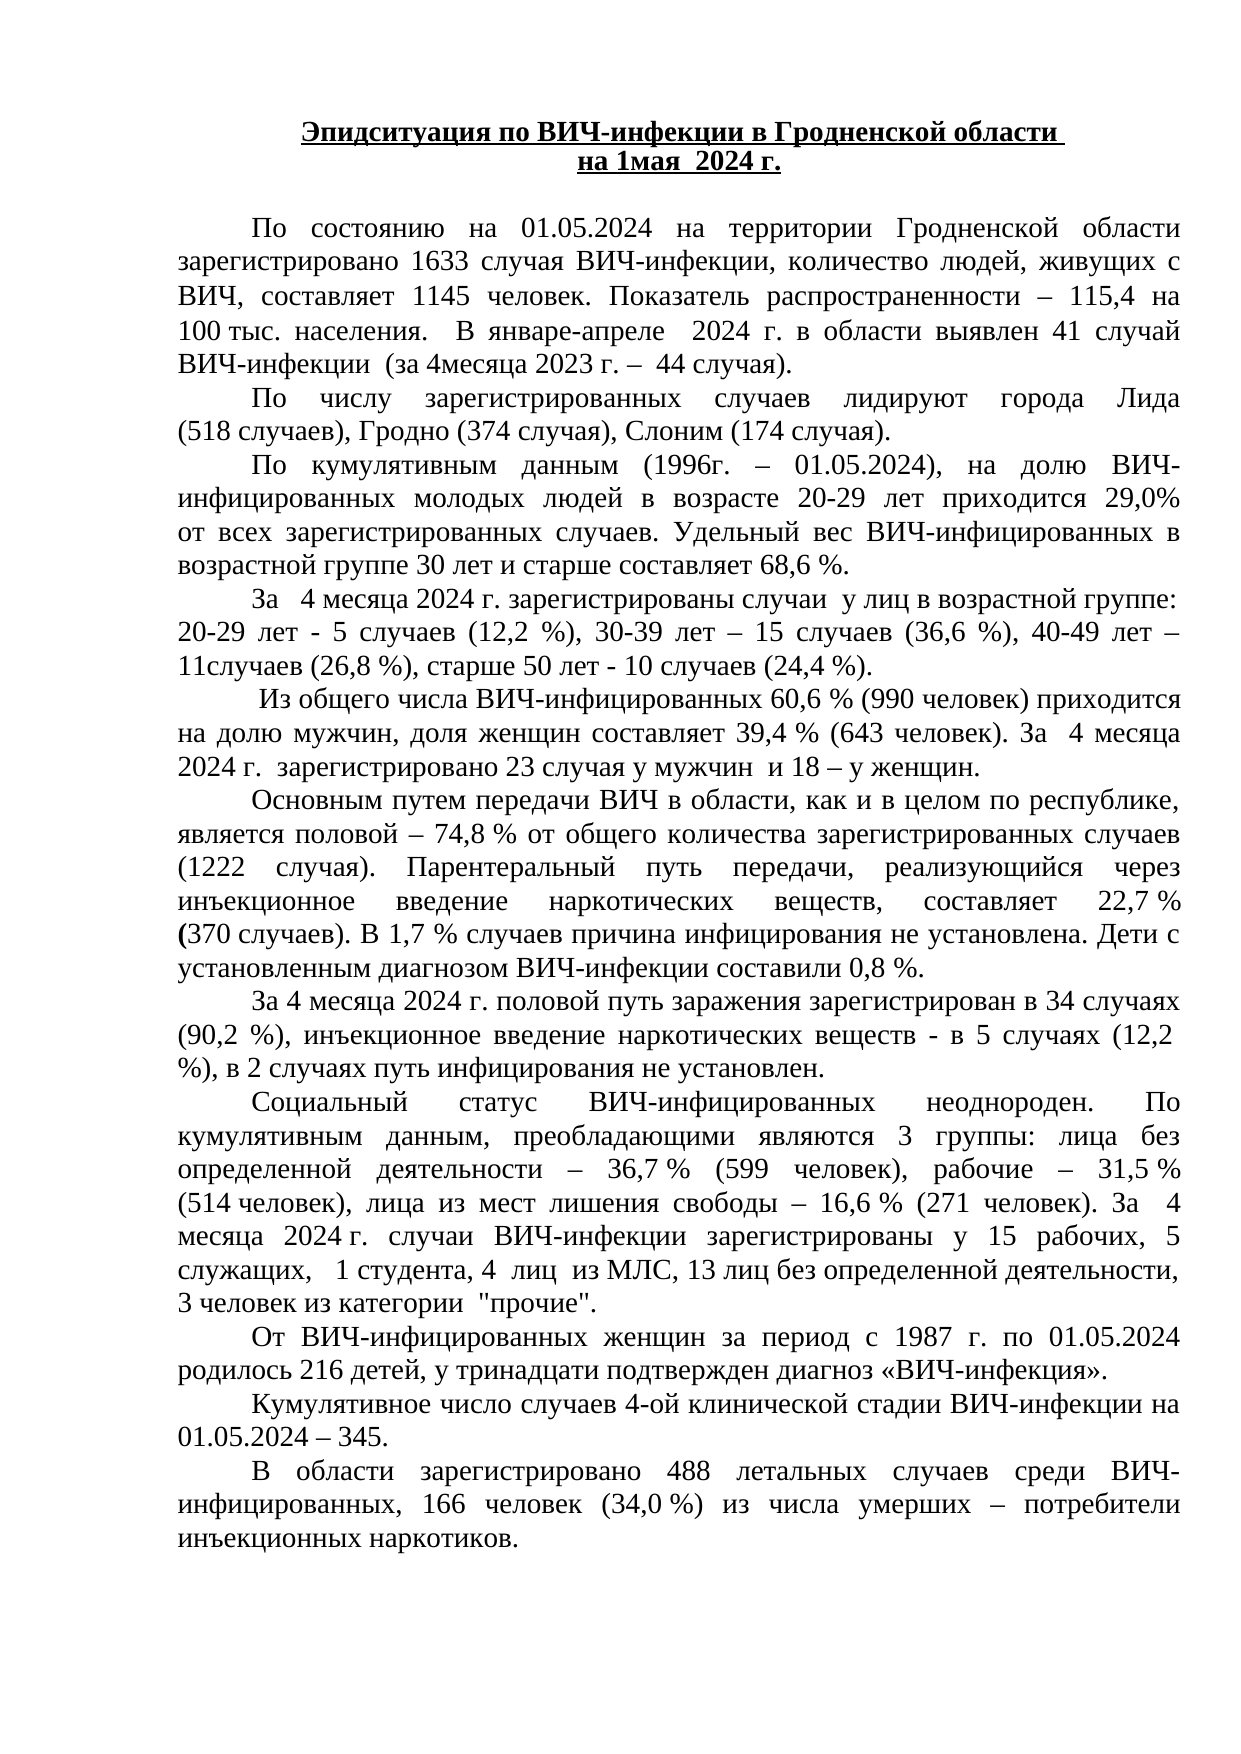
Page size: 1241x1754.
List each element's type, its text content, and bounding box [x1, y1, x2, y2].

text От ВИЧ-инфицированных женщин за период с 1987 г. по 01.05.2024 родилось 216 детей, у тринадцати подтвержден диагноз «ВИЧ-инфекция». [177, 1319, 1181, 1386]
text За 4 месяца 2024 г. половой путь заражения зарегистрирован в 34 случаях (90,2 %), инъекционное введение наркотических веществ - в 5 случаях (12,2 %), в 2 случаях путь инфицирования не установлен. [177, 983, 1181, 1084]
text За 4 месяца 2024 г. зарегистрированы случаи у лиц в возрастной группе: [177, 581, 1181, 614]
text Кумулятивное число случаев 4-ой клинической стадии ВИЧ-инфекции на 01.05.2024 – 345. [177, 1386, 1181, 1453]
text По кумулятивным данным (1996г. – 01.05.2024), на долю ВИЧ-инфицированных молодых людей в возрасте 20-29 лет приходится 29,0% от всех зарегистрированных случаев. Удельный вес ВИЧ-инфицированных в возрастной группе 30 лет и старше составляет 68,6 %. [177, 447, 1181, 581]
text По состоянию на 01.05.2024 на территории Гродненской области зарегистрировано 1633 случая ВИЧ-инфекции, количество людей, живущих с ВИЧ, составляет 1145 человек. Показатель распространенности – 115,4 на 100 тыс. населения. В январе-апреле 2024 г. в области выявлен 41 случай ВИЧ-инфекции (за 4месяца 2023 г. – 44 случая). [177, 210, 1181, 380]
title Эпидситуация по ВИЧ-инфекции в Гродненской области [177, 118, 1181, 147]
title на 1мая 2024 г. [177, 147, 1181, 176]
text Из общего числа ВИЧ-инфицированных 60,6 % (990 человек) приходится на долю мужчин, доля женщин составляет 39,4 % (643 человек). За 4 месяца 2024 г. зарегистрировано 23 случая у мужчин и 18 – у женщин. [177, 682, 1181, 782]
text В области зарегистрировано 488 летальных случаев среди ВИЧ-инфицированных, 166 человек (34,0 %) из числа умерших – потребители инъекционных наркотиков. [177, 1453, 1181, 1554]
text Социальный статус ВИЧ-инфицированных неоднороден. По кумулятивным данным, преобладающими являются 3 группы: лица без определенной деятельности – 36,7 % (599 человек), рабочие – 31,5 % (514 человек), лица из мест лишения свободы – 16,6 % (271 человек). За 4 месяца 2024 г. случаи ВИЧ-инфекции зарегистрированы у 15 рабочих, 5 служащих, 1 студента, 4 лиц из МЛС, 13 лиц без определенной деятельности, 3 человек из категории "прочие". [177, 1084, 1181, 1319]
text По числу зарегистрированных случаев лидируют города Лида (518 случаев), Гродно (374 случая), Слоним (174 случая). [177, 380, 1181, 447]
text 20-29 лет - 5 случаев (12,2 %), 30-39 лет – 15 случаев (36,6 %), 40-49 лет – 11случаев (26,8 %), старше 50 лет - 10 случаев (24,4 %). [177, 614, 1181, 682]
text Основным путем передачи ВИЧ в области, как и в целом по республике, является половой – 74,8 % от общего количества зарегистрированных случаев (1222 случая). Парентеральный путь передачи, реализующийся через инъекционное введение наркотических веществ, составляет 22,7 % (370 случаев). В 1,7 % случаев причина инфицирования не установлена. Дети с установленным диагнозом ВИЧ-инфекции составили 0,8 %. [177, 782, 1181, 983]
